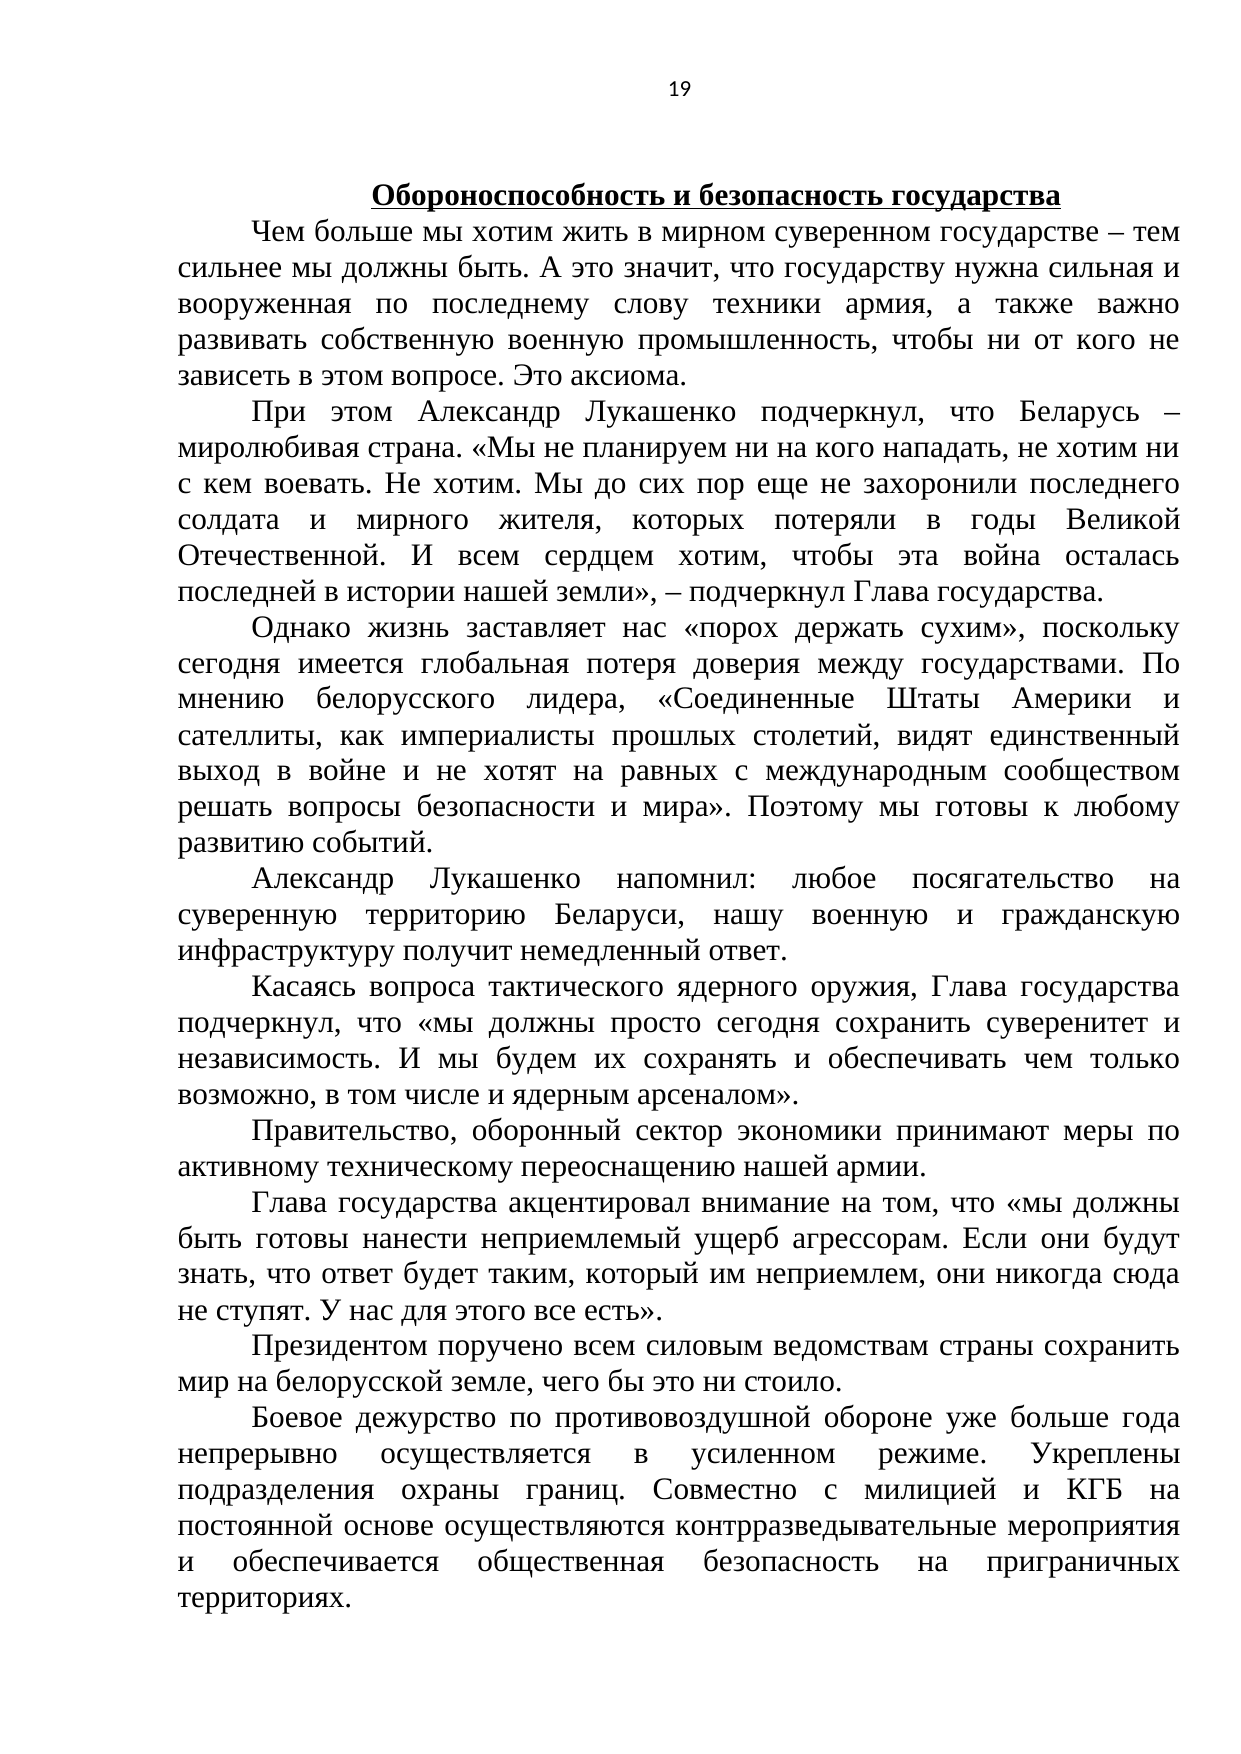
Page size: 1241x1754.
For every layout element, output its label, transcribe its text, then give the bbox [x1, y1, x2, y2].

text Правительство, оборонный сектор экономики принимают меры по активному техническому переоснащению нашей армии. [177, 1111, 1181, 1183]
text Президентом поручено всем силовым ведомствам страны сохранить мир на белорусской земле, чего бы это ни стоило. [177, 1327, 1181, 1398]
text При этом Александр Лукашенко подчеркнул, что Беларусь – миролюбивая страна. «Мы не планируем ни на кого нападать, не хотим ни с кем воевать. Не хотим. Мы до сих пор еще не захоронили последнего солдата и мирного жителя, которых потеряли в годы Великой Отечественной. И всем сердцем хотим, чтобы эта война осталась последней в истории нашей земли», – подчеркнул Глава государства. [177, 392, 1181, 608]
text Однако жизнь заставляет нас «порох держать сухим», поскольку сегодня имеется глобальная потеря доверия между государствами. По мнению белорусского лидера, «Соединенные Штаты Америки и сателлиты, как империалисты прошлых столетий, видят единственный выход в войне и не хотят на равных с международным сообществом решать вопросы безопасности и мира». Поэтому мы готовы к любому развитию событий. [177, 608, 1181, 859]
text Обороноспособность и безопасность государства [177, 177, 1181, 213]
text Александр Лукашенко напомнил: любое посягательство на суверенную территорию Беларуси, нашу военную и гражданскую инфраструктуру получит немедленный ответ. [177, 859, 1181, 967]
text Чем больше мы хотим жить в мирном суверенном государстве – тем сильнее мы должны быть. А это значит, что государству нужна сильная и вооруженная по последнему слову техники армия, а также важно развивать собственную военную промышленность, чтобы ни от кого не зависеть в этом вопросе. Это аксиома. [177, 213, 1181, 392]
text Боевое дежурство по противовоздушной обороне уже больше года непрерывно осуществляется в усиленном режиме. Укреплены подразделения охраны границ. Совместно с милицией и КГБ на постоянной основе осуществляются контрразведывательные мероприятия и обеспечивается общественная безопасность на приграничных территориях. [177, 1398, 1181, 1614]
text Касаясь вопроса тактического ядерного оружия, Глава государства подчеркнул, что «мы должны просто сегодня сохранить суверенитет и независимость. И мы будем их сохранять и обеспечивать чем только возможно, в том числе и ядерным арсеналом». [177, 967, 1181, 1111]
text Глава государства акцентировал внимание на том, что «мы должны быть готовы нанести неприемлемый ущерб агрессорам. Если они будут знать, что ответ будет таким, который им неприемлем, они никогда сюда не ступят. У нас для этого все есть». [177, 1183, 1181, 1327]
